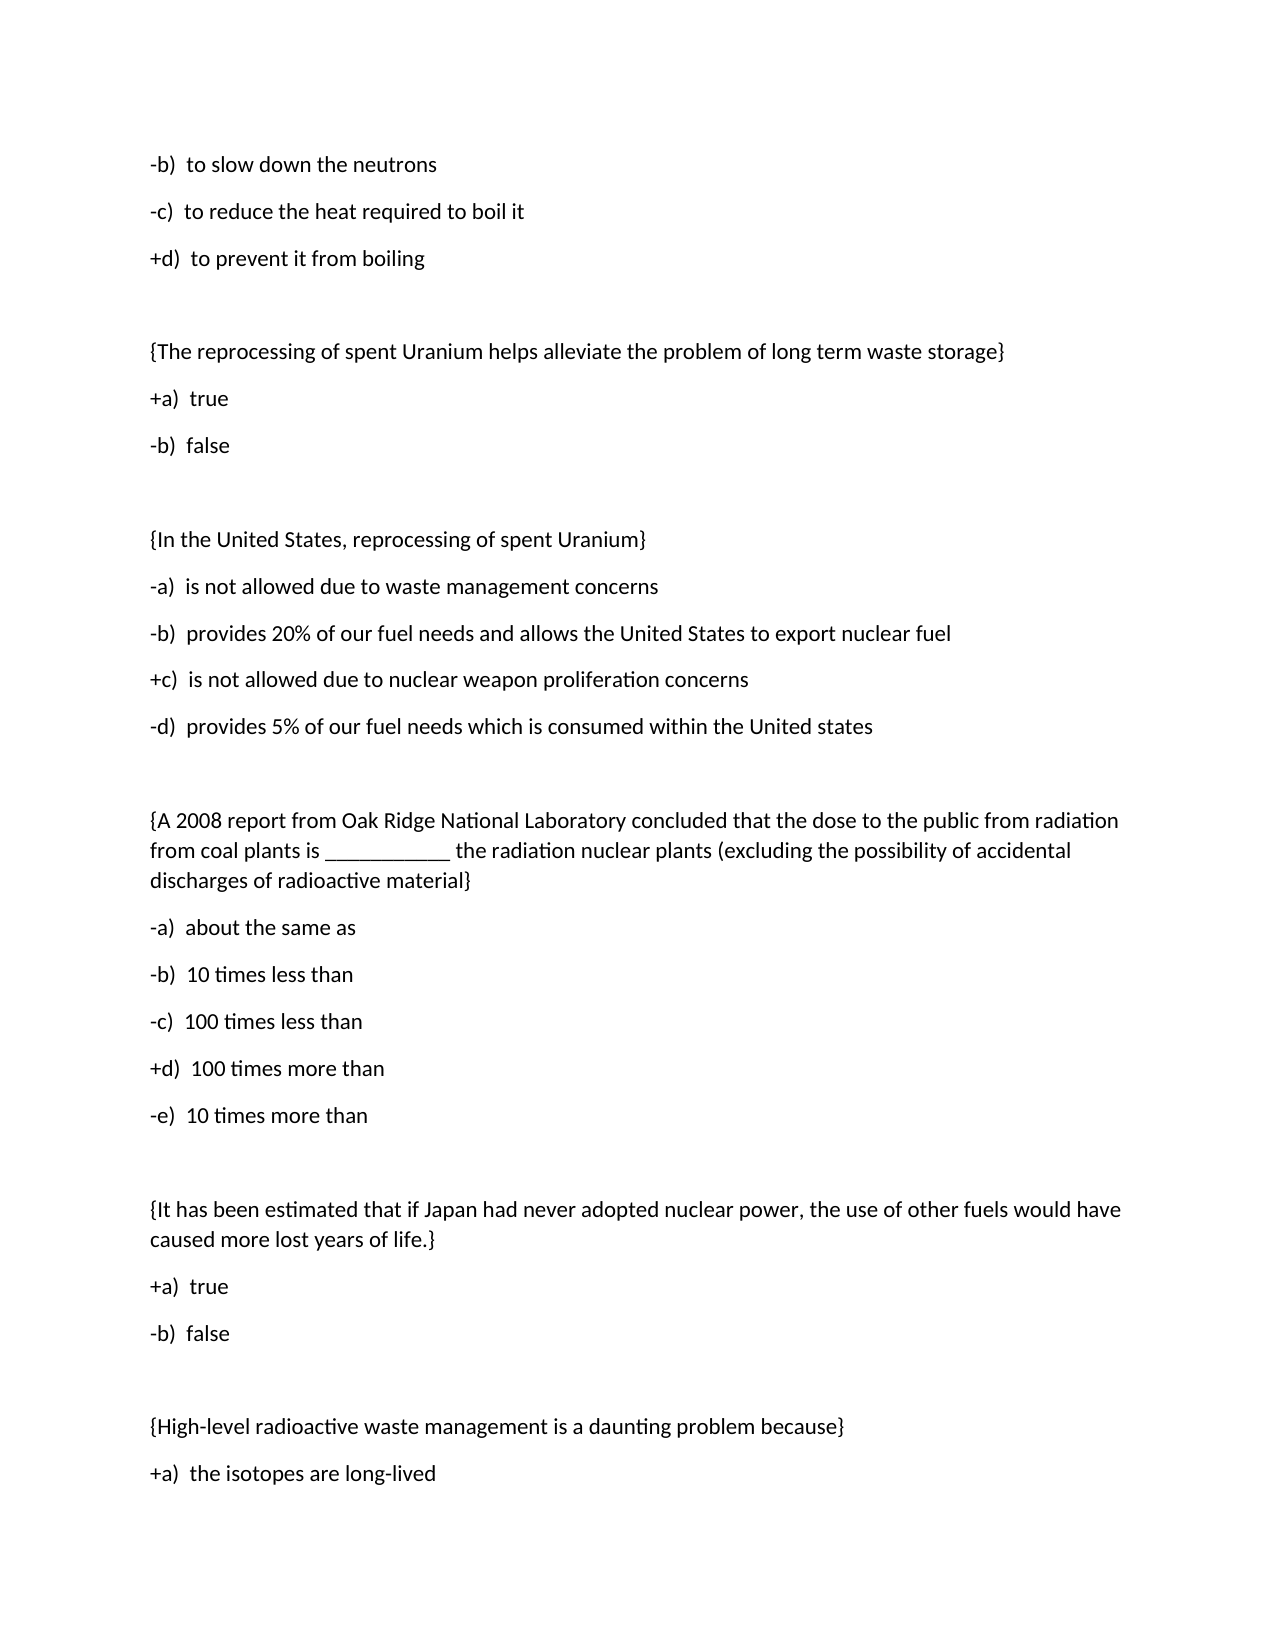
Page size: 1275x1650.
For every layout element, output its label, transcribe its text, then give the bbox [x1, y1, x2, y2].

text +a) true [150, 1272, 1125, 1300]
text +a) the isotopes are long-lived [150, 1459, 1125, 1487]
text -b) false [150, 1319, 1125, 1347]
text {A 2008 report from Oak Ridge National Laboratory concluded that the dose to the public from radiation from coal plants is ___________ the radiation nuclear plants (excluding the possibility of accidental discharges of radioactive material} [150, 806, 1125, 895]
text -a) about the same as [150, 913, 1125, 942]
text -b) 10 times less than [150, 960, 1125, 988]
text {The reprocessing of spent Uranium helps alleviate the problem of long term waste storage} [150, 337, 1125, 366]
text -a) is not allowed due to waste management concerns [150, 572, 1125, 600]
text -e) 10 times more than [150, 1101, 1125, 1129]
text {High-level radioactive waste management is a daunting problem because} [150, 1412, 1125, 1441]
text -d) provides 5% of our fuel needs which is consumed within the United states [150, 712, 1125, 741]
text -b) provides 20% of our fuel needs and allows the United States to export nuclear fuel [150, 619, 1125, 647]
text -b) false [150, 431, 1125, 459]
text +c) is not allowed due to nuclear weapon proliferation concerns [150, 666, 1125, 694]
text {In the United States, reprocessing of spent Uranium} [150, 525, 1125, 553]
text +d) to prevent it from boiling [150, 244, 1125, 272]
text +a) true [150, 384, 1125, 412]
text +d) 100 times more than [150, 1054, 1125, 1082]
text -c) to reduce the heat required to boil it [150, 197, 1125, 225]
text -b) to slow down the neutrons [150, 150, 1125, 178]
text {It has been estimated that if Japan had never adopted nuclear power, the use of other fuels would have caused more lost years of life.} [150, 1195, 1125, 1253]
text -c) 100 times less than [150, 1007, 1125, 1035]
